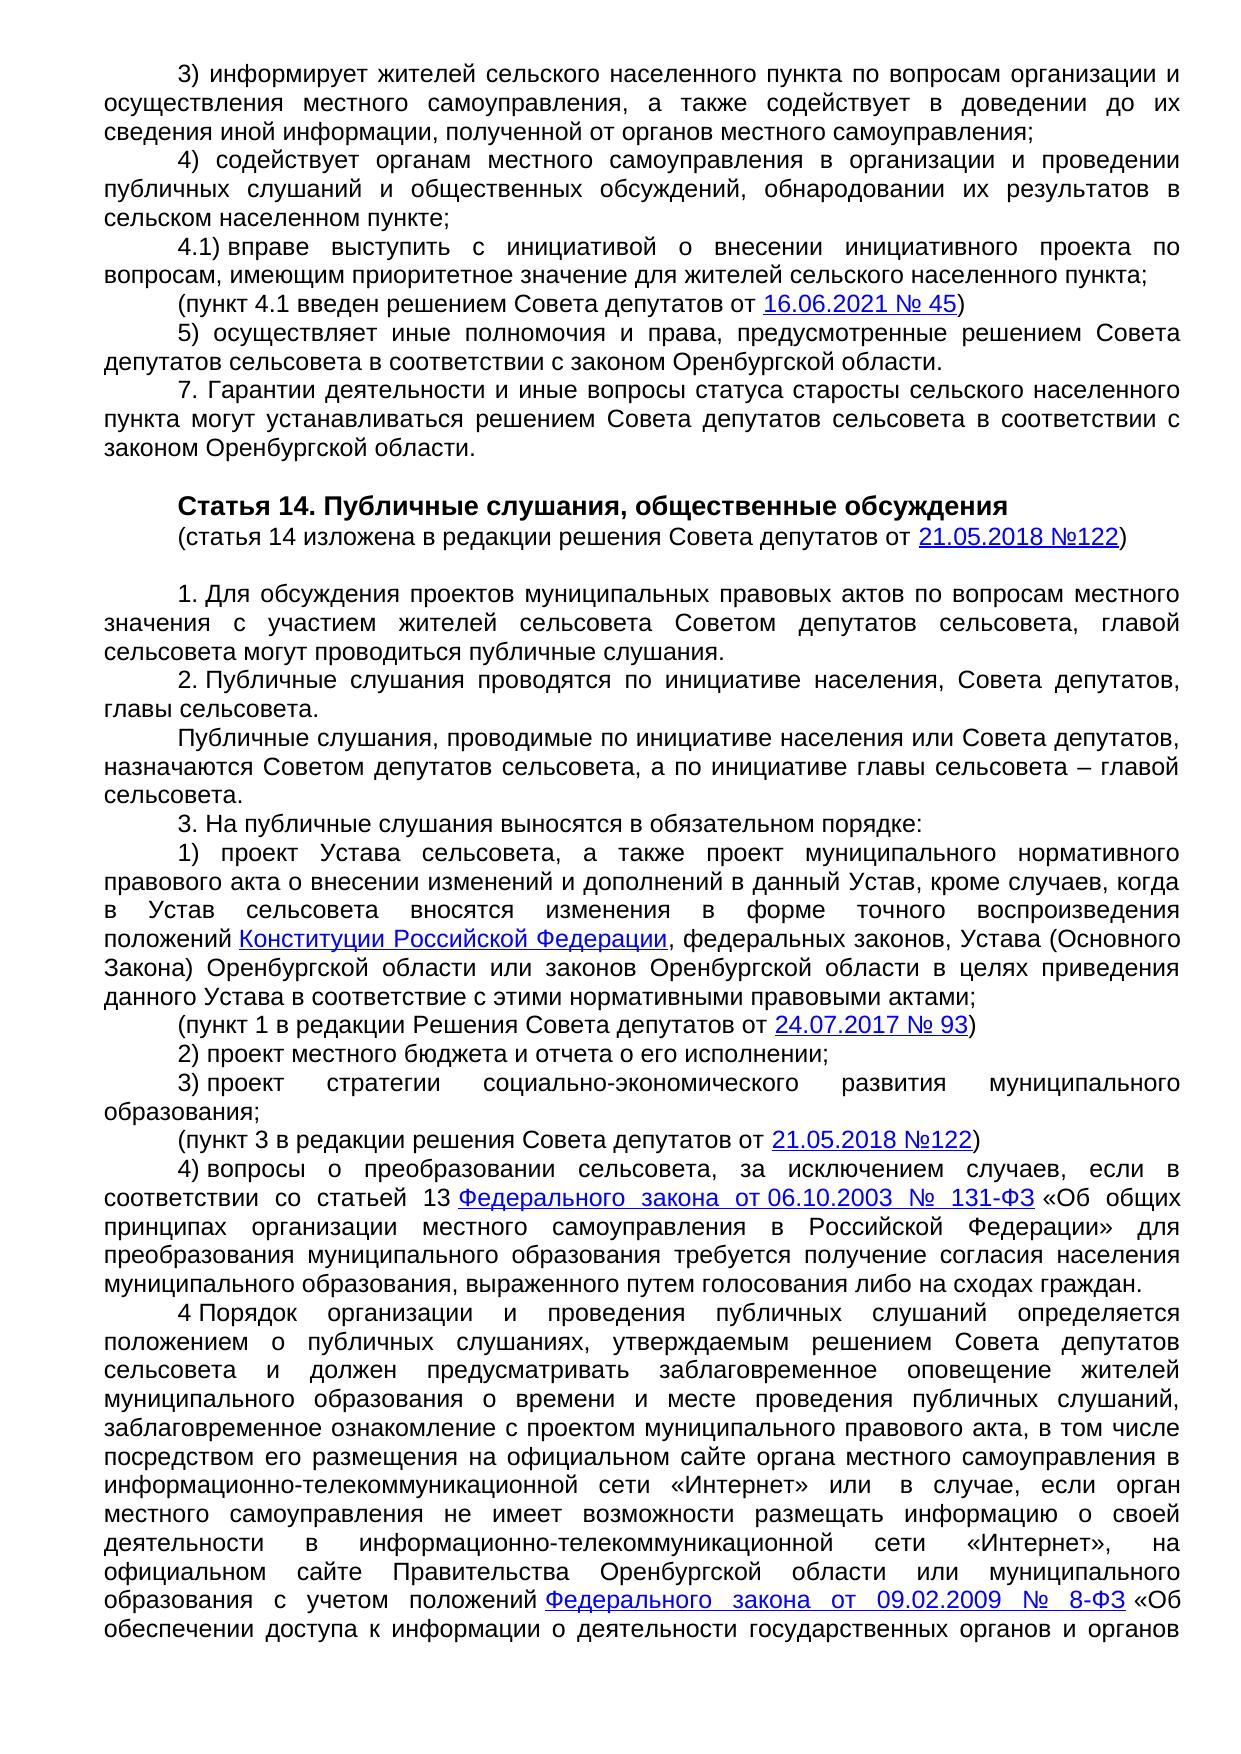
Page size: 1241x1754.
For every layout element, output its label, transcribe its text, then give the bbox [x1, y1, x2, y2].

text 3. На публичные слушания выносятся в обязательном порядке: [103, 809, 1181, 838]
text (пункт 3 в редакции решения Совета депутатов от 21.05.2018 №122) [103, 1125, 1181, 1154]
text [103, 1298, 1181, 1643]
text 1) проект Устава сельсовета, а также проект муниципального нормативного правового акта о внесении изменений и дополнений в данный Устав, кроме случаев, когда в Устав сельсовета вносятся изменения в форме точного воспроизведения положений Конституции Российской Федерации, федеральных законов, Устава (Основного Закона) Оренбургской области или законов Оренбургской области в целях приведения данного Устава в соответствие с этими нормативными правовыми актами; [103, 838, 1181, 1010]
text (пункт 1 в редакции Решения Совета депутатов от 24.07.2017 № 93) [103, 1010, 1181, 1039]
text 2) проект местного бюджета и отчета о его исполнении; [103, 1039, 1181, 1068]
text Статья 14. Публичные слушания, общественные обсуждения [103, 490, 1181, 522]
text 4) содействует органам местного самоуправления в организации и проведении публичных слушаний и общественных обсуждений, обнародовании их результатов в сельском населенном пункте; [103, 145, 1181, 232]
text 5) осуществляет иные полномочия и права, предусмотренные решением Совета депутатов сельсовета в соответствии с законом Оренбургской области. [103, 318, 1181, 375]
text 3) проект стратегии социально-экономического развития муниципального образования; [103, 1068, 1181, 1125]
text (пункт 4.1 введен решением Совета депутатов от 16.06.2021 № 45) [103, 289, 1181, 318]
text 3) информирует жителей сельского населенного пункта по вопросам организации и осуществления местного самоуправления, а также содействует в доведении до их сведения иной информации, полученной от органов местного самоуправления; [103, 59, 1181, 145]
text 1. Для обсуждения проектов муниципальных правовых актов по вопросам местного значения с участием жителей сельсовета Советом депутатов сельсовета, главой сельсовета могут проводиться публичные слушания. [103, 579, 1181, 665]
text 4.1) вправе выступить с инициативой о внесении инициативного проекта по вопросам, имеющим приоритетное значение для жителей сельского населенного пункта; [103, 232, 1181, 289]
text 2. Публичные слушания проводятся по инициативе населения, Совета депутатов, главы сельсовета. [103, 665, 1181, 723]
text 7. Гарантии деятельности и иные вопросы статуса старосты сельского населенного пункта могут устанавливаться решением Совета депутатов сельсовета в соответствии с законом Оренбургской области. [103, 375, 1181, 462]
text Публичные слушания, проводимые по инициативе населения или Совета депутатов, назначаются Советом депутатов сельсовета, а по инициативе главы сельсовета – главой сельсовета. [103, 723, 1181, 809]
text 4) вопросы о преобразовании сельсовета, за исключением случаев, если в соответствии со статьей 13 Федерального закона от 06.10.2003 № 131-ФЗ «Об общих принципах организации местного самоуправления в Российской Федерации» для преобразования муниципального образования требуется получение согласия населения муниципального образования, выраженного путем голосования либо на сходах граждан. [103, 1154, 1181, 1298]
text (статья 14 изложена в редакции решения Совета депутатов от 21.05.2018 №122) [103, 522, 1181, 550]
